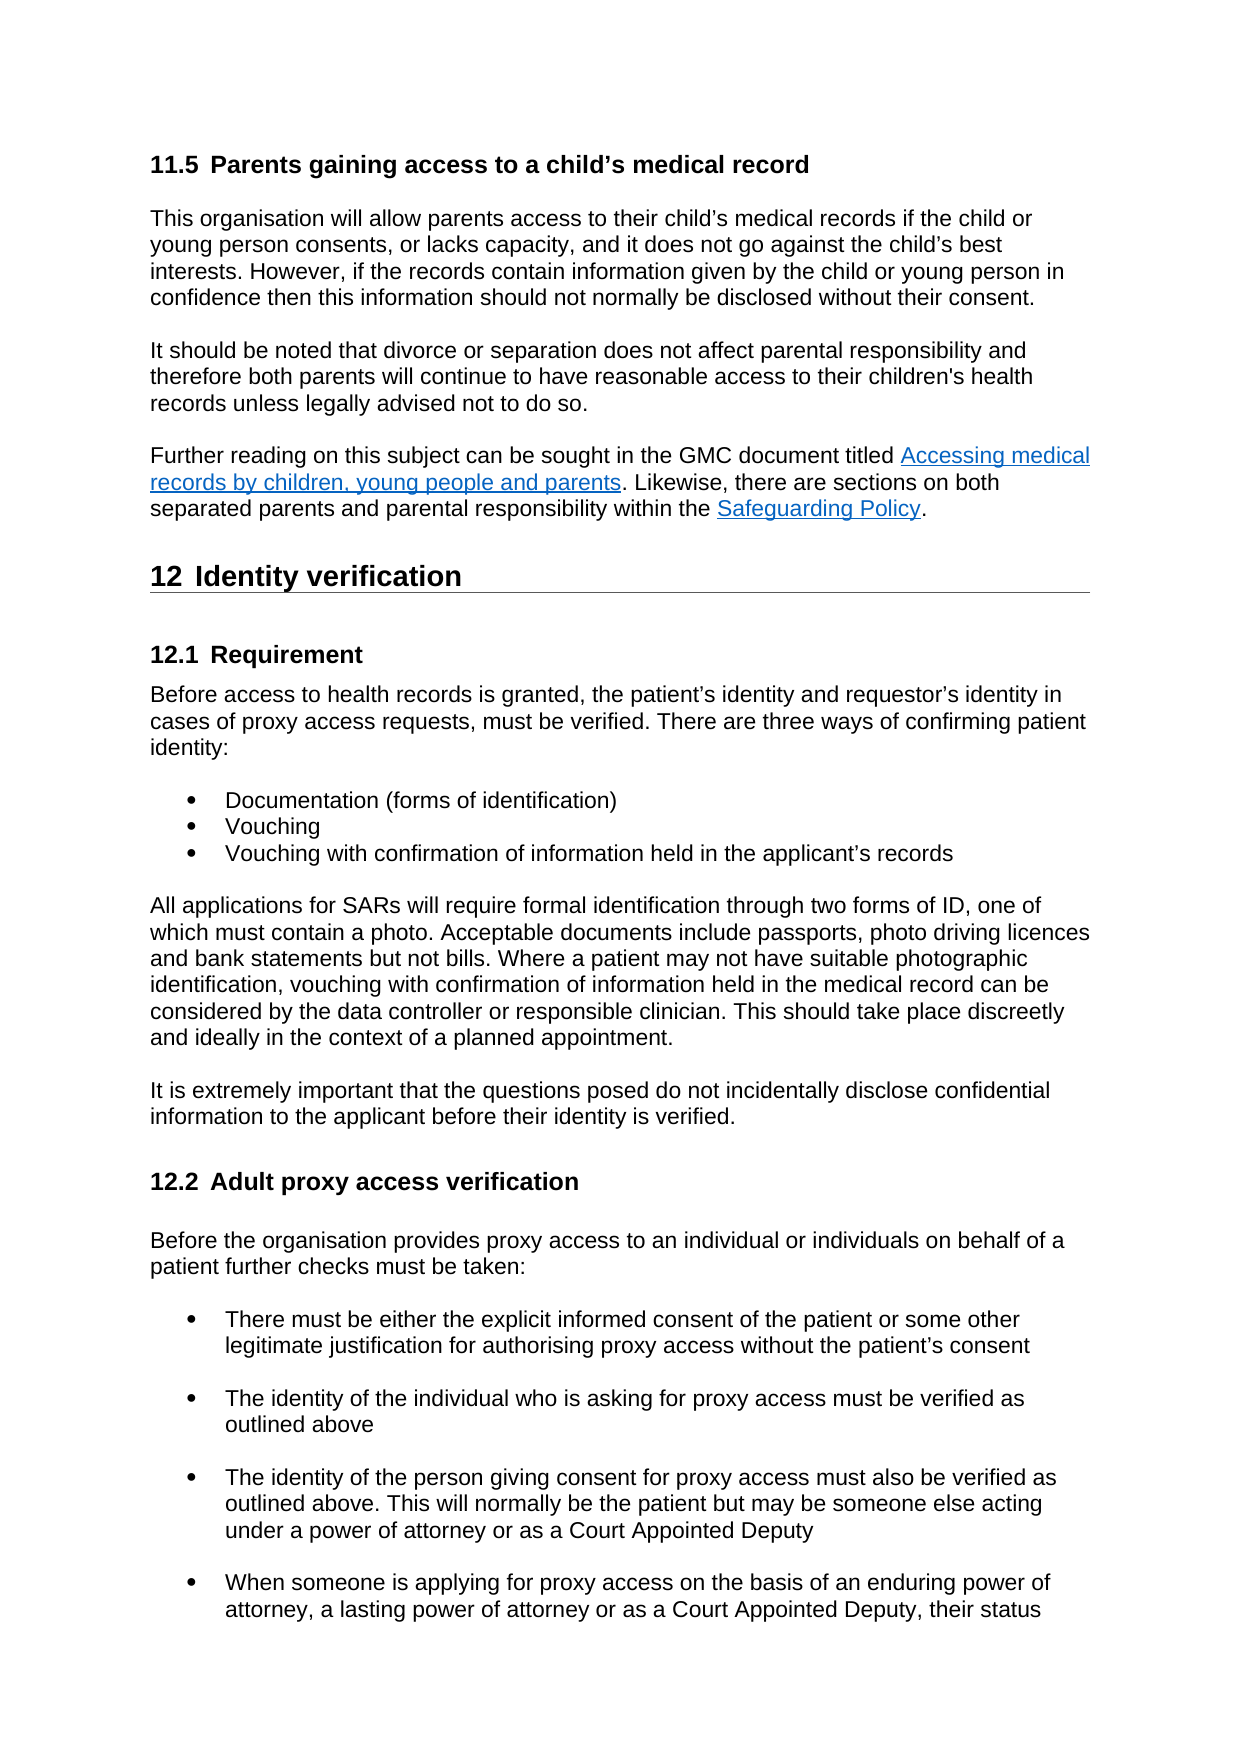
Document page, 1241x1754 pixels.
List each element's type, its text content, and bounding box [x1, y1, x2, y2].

subtitle Parents gaining access to a child’s medical record [150, 150, 1090, 179]
text Before the organisation provides proxy access to an individual or individuals on behalf of a patient further checks must be taken: [150, 1227, 1090, 1279]
subtitle Requirement [150, 640, 1090, 669]
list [187, 1569, 1090, 1622]
subtitle Adult proxy access verification [150, 1167, 1090, 1196]
list Vouching with confirmation of information held in the applicant’s records [187, 839, 1090, 866]
list The identity of the person giving consent for proxy access must also be verified as outlined above. This will normally be the patient but may be someone else acting under a power of attorney or as a Court Appointed Deputy [187, 1464, 1090, 1543]
text It is extremely important that the questions posed do not incidentally disclose confidential information to the applicant before their identity is verified. [150, 1077, 1090, 1129]
text This organisation will allow parents access to their child’s medical records if the child or young person consents, or lacks capacity, and it does not go against the child’s best interests. However, if the records contain information given by the child or young person in confidence then this information should not normally be disclosed without their consent. [150, 205, 1090, 311]
list There must be either the explicit informed consent of the patient or some other legitimate justification for authorising proxy access without the patient’s consent [187, 1306, 1090, 1358]
subtitle Identity verification [150, 559, 1090, 592]
list Vouching [187, 813, 1090, 839]
text All applications for SARs will require formal identification through two forms of ID, one of which must contain a photo. Acceptable documents include passports, photo driving licences and bank statements but not bills. Where a patient may not have suitable photographic identification, vouching with confirmation of information held in the medical record can be considered by the data controller or responsible clinician. This should take place discreetly and ideally in the context of a planned appointment. [150, 892, 1090, 1050]
list Documentation (forms of identification) [187, 787, 1090, 813]
text Further reading on this subject can be sought in the GMC document titled Accessing medical records by children, young people and parents. Likewise, there are sections on both separated parents and parental responsibility within the Safeguarding Policy. [150, 442, 1090, 521]
text Before access to health records is granted, the patient’s identity and requestor’s identity in cases of proxy access requests, must be verified. There are three ways of confirming patient identity: [150, 681, 1090, 760]
list The identity of the individual who is asking for proxy access must be verified as outlined above [187, 1385, 1090, 1437]
text It should be noted that divorce or separation does not affect parental responsibility and therefore both parents will continue to have reasonable access to their children's health records unless legally advised not to do so. [150, 337, 1090, 416]
